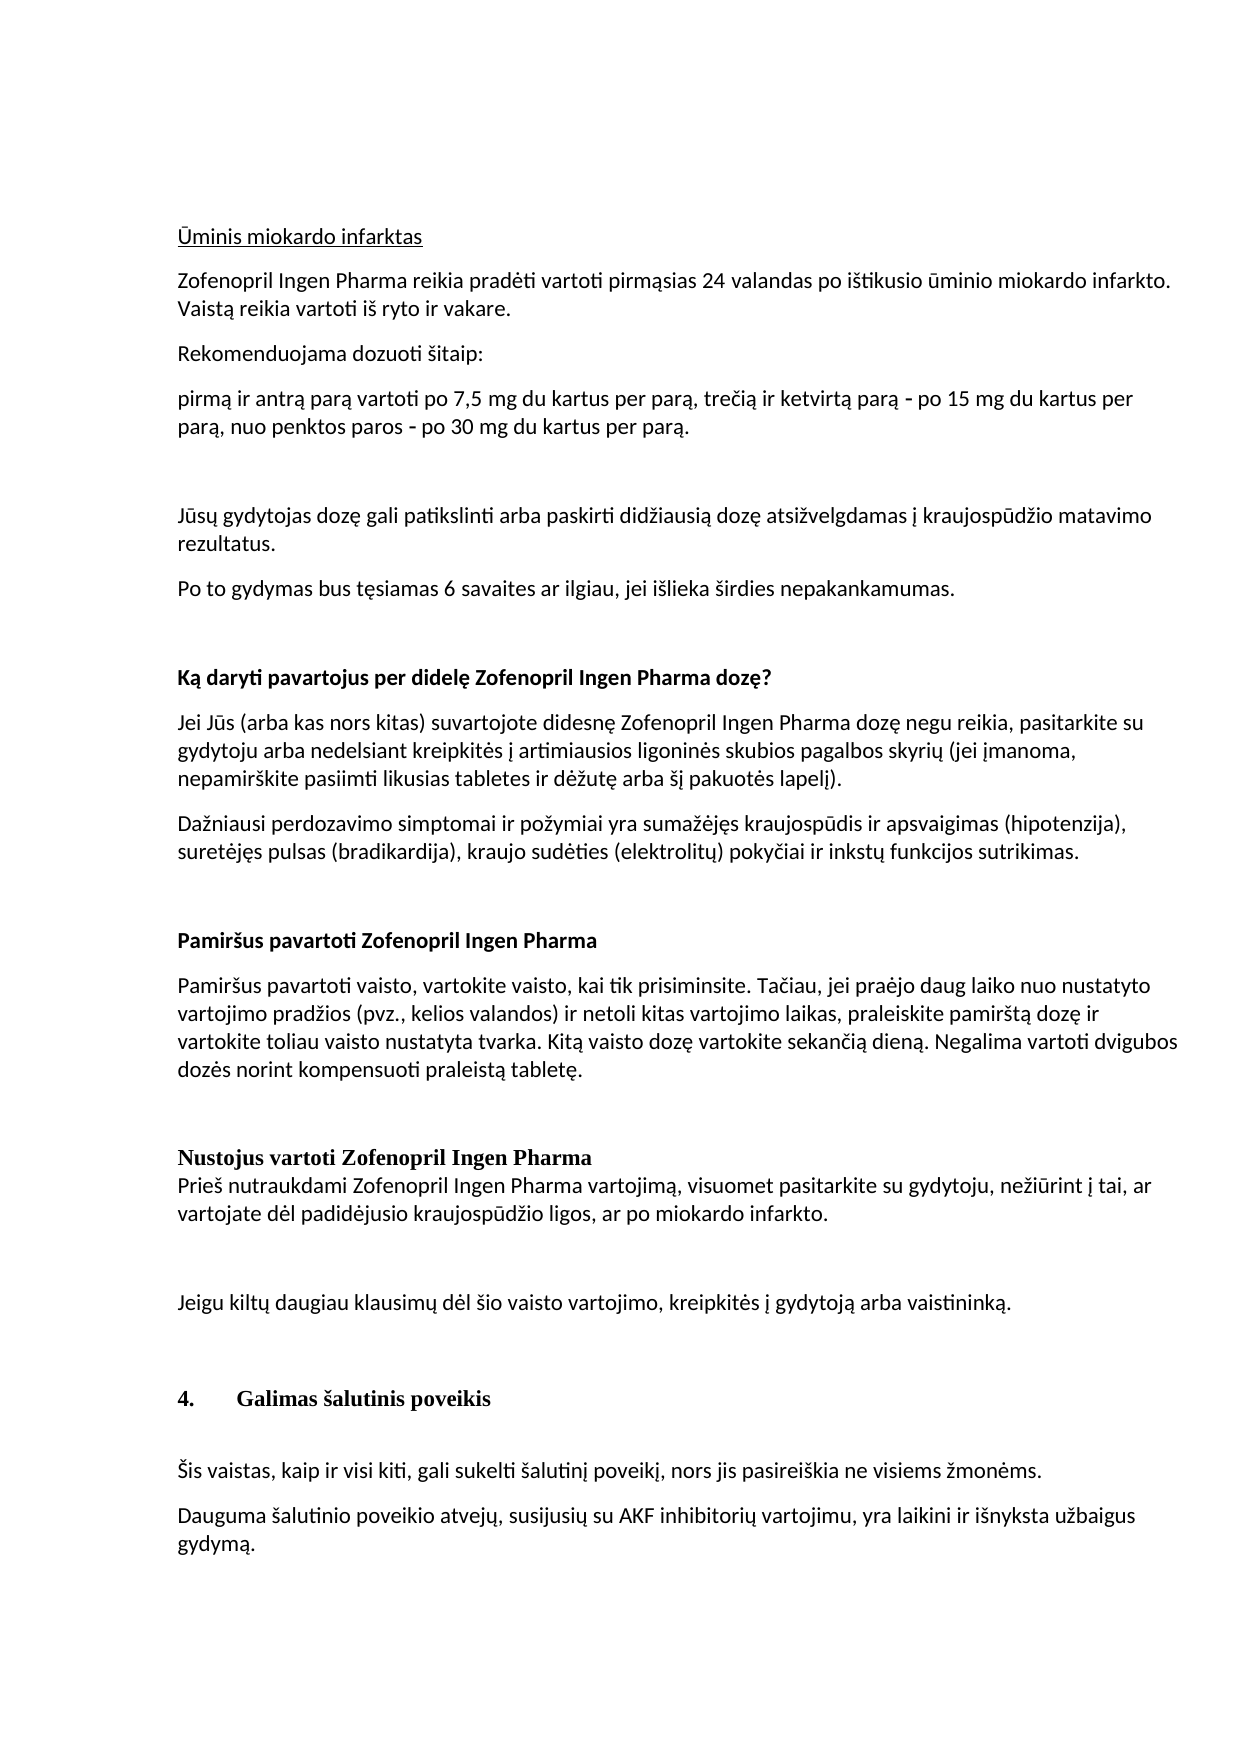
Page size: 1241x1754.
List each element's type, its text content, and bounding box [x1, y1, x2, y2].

text Nustojus vartoti Zofenopril Ingen Pharma [177, 1144, 1181, 1171]
text Pamiršus pavartoti vaisto, vartokite vaisto, kai tik prisiminsite. Tačiau, jei praėjo daug laiko nuo nustatyto vartojimo pradžios (pvz., kelios valandos) ir netoli kitas vartojimo laikas, praleiskite pamirštą dozę ir vartokite toliau vaisto nustatyta tvarka. Kitą vaisto dozę vartokite sekančią dieną. Negalima vartoti dvigubos dozės norint kompensuoti praleistą tabletę. [177, 971, 1181, 1083]
text Ūminis miokardo infarktas [177, 222, 1181, 250]
text 4. Galimas šalutinis poveikis [177, 1386, 1181, 1412]
text Rekomenduojama dozuoti šitaip: [177, 339, 1181, 367]
text Ką daryti pavartojus per didelę Zofenopril Ingen Pharma dozę? [177, 663, 1181, 691]
text Prieš nutraukdami Zofenopril Ingen Pharma vartojimą, visuomet pasitarkite su gydytoju, nežiūrint į tai, ar vartojate dėl padidėjusio kraujospūdžio ligos, ar po miokardo infarkto. [177, 1171, 1181, 1227]
text Dauguma šalutinio poveikio atvejų, susijusių su AKF inhibitorių vartojimu, yra laikini ir išnyksta užbaigus gydymą. [177, 1501, 1181, 1557]
text Dažniausi perdozavimo simptomai ir požymiai yra sumažėjęs kraujospūdis ir apsvaigimas (hipotenzija), suretėjęs pulsas (bradikardija), kraujo sudėties (elektrolitų) pokyčiai ir inkstų funkcijos sutrikimas. [177, 809, 1181, 865]
text Jūsų gydytojas dozę gali patikslinti arba paskirti didžiausią dozę atsižvelgdamas į kraujospūdžio matavimo rezultatus. [177, 501, 1181, 557]
text Pamiršus pavartoti Zofenopril Ingen Pharma [177, 926, 1181, 954]
text Po to gydymas bus tęsiamas 6 savaites ar ilgiau, jei išlieka širdies nepakankamumas. [177, 574, 1181, 602]
text Šis vaistas, kaip ir visi kiti, gali sukelti šalutinį poveikį, nors jis pasireiškia ne visiems žmonėms. [177, 1457, 1181, 1484]
text pirmą ir antrą parą vartoti po 7,5 mg du kartus per parą, trečią ir ketvirtą parą po 15 mg du kartus per parą, nuo penktos paros po 30 mg du kartus per parą. [177, 384, 1181, 440]
text Jei Jūs (arba kas nors kitas) suvartojote didesnę Zofenopril Ingen Pharma dozę negu reikia, pasitarkite su gydytoju arba nedelsiant kreipkitės į artimiausios ligoninės skubios pagalbos skyrių (jei įmanoma, nepamirškite pasiimti likusias tabletes ir dėžutę arba šį pakuotės lapelį). [177, 708, 1181, 792]
text Jeigu kiltų daugiau klausimų dėl šio vaisto vartojimo, kreipkitės į gydytoją arba vaistininką. [177, 1288, 1181, 1316]
text Zofenopril Ingen Pharma reikia pradėti vartoti pirmąsias 24 valandas po ištikusio ūminio miokardo infarkto. Vaistą reikia vartoti iš ryto ir vakare. [177, 267, 1181, 323]
